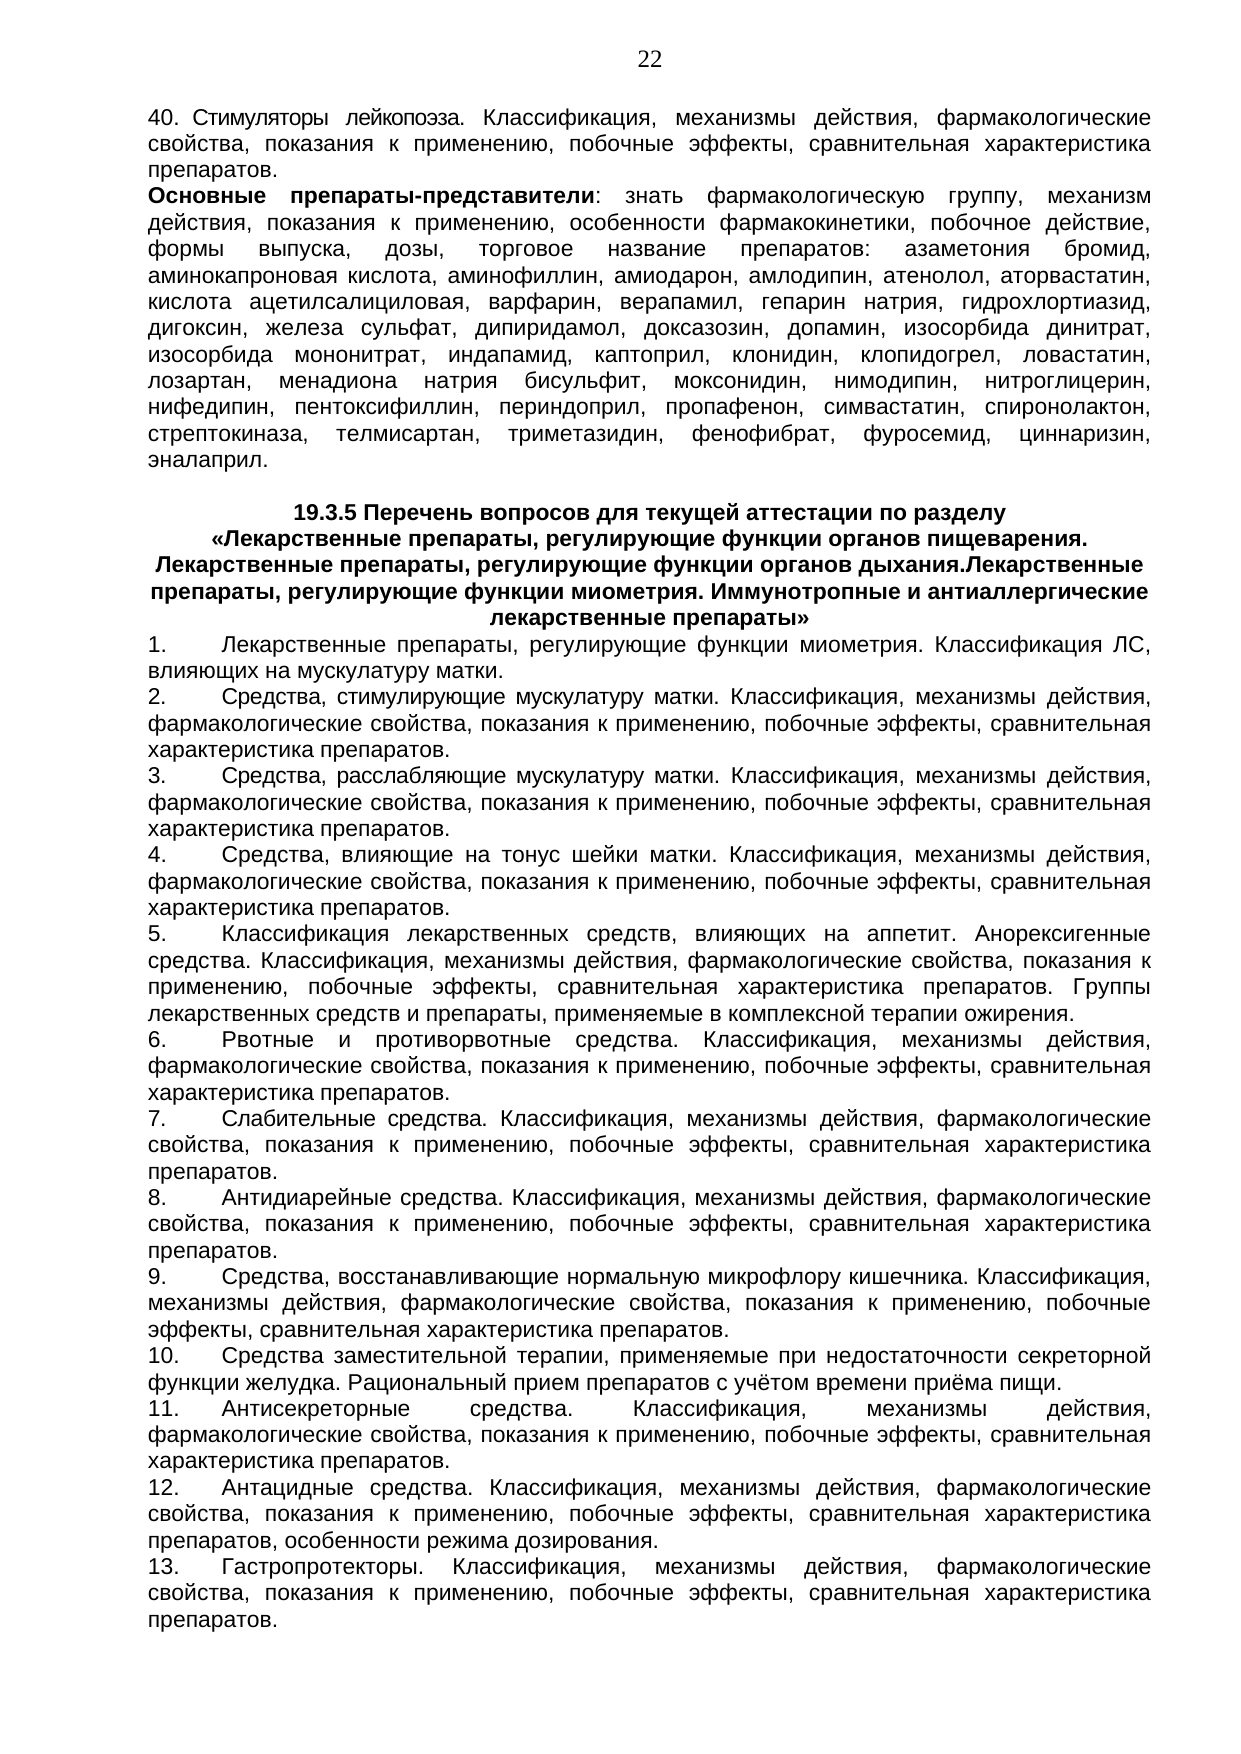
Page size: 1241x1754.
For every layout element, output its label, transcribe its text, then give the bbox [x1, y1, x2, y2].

text 40. Стимуляторы лейкопоэза. Классификация, механизмы действия, фармакологические свойства, показания к применению, побочные эффекты, сравнительная характеристика препаратов. [148, 103, 1152, 182]
list Рвотные и противорвотные средства. Классификация, механизмы действия, фармакологические свойства, показания к применению, побочные эффекты, сравнительная характеристика препаратов. [148, 1026, 1152, 1105]
text «Лекарственные препараты, регулирующие функции органов пищеварения. Лекарственные препараты, регулирующие функции органов дыхания.Лекарственные препараты, регулирующие функции миометрия. Иммунотропные и антиаллергические лекарственные препараты» [148, 525, 1152, 631]
list Классификация лекарственных средств, влияющих на аппетит. Анорексигенные средства. Классификация, механизмы действия, фармакологические свойства, показания к применению, побочные эффекты, сравнительная характеристика препаратов. Группы лекарственных средств и препараты, применяемые в комплексной терапии ожирения. [148, 920, 1152, 1026]
list Слабительные средства. Классификация, механизмы действия, фармакологические свойства, показания к применению, побочные эффекты, сравнительная характеристика препаратов. [148, 1105, 1152, 1184]
list Средства, влияющие на тонус шейки матки. Классификация, механизмы действия, фармакологические свойства, показания к применению, побочные эффекты, сравнительная характеристика препаратов. [148, 841, 1152, 920]
text Основные препараты-представители: знать фармакологическую группу, механизм действия, показания к применению, особенности фармакокинетики, побочное действие, формы выпуска, дозы, торговое название препаратов: азаметония бромид, аминокапроновая кислота, аминофиллин, амиодарон, амлодипин, атенолол, аторвастатин, кислота ацетилсалициловая, варфарин, верапамил, гепарин натрия, гидрохлортиазид, дигоксин, железа сульфат, дипиридамол, доксазозин, допамин, изосорбида динитрат, изосорбида мононитрат, индапамид, каптоприл, клонидин, клопидогрел, ловастатин, лозартан, менадиона натрия бисульфит, моксонидин, нимодипин, нитроглицерин, нифедипин, пентоксифиллин, периндоприл, пропафенон, симвастатин, спиронолактон, стрептокиназа, телмисартан, триметазидин, фенофибрат, фуросемид, циннаризин, эналаприл. [148, 182, 1152, 472]
list Средства заместительной терапии, применяемые при недостаточности секреторной функции желудка. Рациональный прием препаратов с учётом времени приёма пищи. [148, 1342, 1152, 1395]
list Средства, расслабляющие мускулатуру матки. Классификация, механизмы действия, фармакологические свойства, показания к применению, побочные эффекты, сравнительная характеристика препаратов. [148, 762, 1152, 841]
list Средства, стимулирующие мускулатуру матки. Классификация, механизмы действия, фармакологические свойства, показания к применению, побочные эффекты, сравнительная характеристика препаратов. [148, 683, 1152, 762]
list Средства, восстанавливающие нормальную микрофлору кишечника. Классификация, механизмы действия, фармакологические свойства, показания к применению, побочные эффекты, сравнительная характеристика препаратов. [148, 1263, 1152, 1342]
list Антацидные средства. Классификация, механизмы действия, фармакологические свойства, показания к применению, побочные эффекты, сравнительная характеристика препаратов, особенности режима дозирования. [148, 1474, 1152, 1553]
list Гастропротекторы. Классификация, механизмы действия, фармакологические свойства, показания к применению, побочные эффекты, сравнительная характеристика препаратов. [148, 1553, 1152, 1632]
text 19.3.5 Перечень вопросов для текущей аттестации по разделу [148, 499, 1152, 525]
list Антисекреторные средства. Классификация, механизмы действия, фармакологические свойства, показания к применению, побочные эффекты, сравнительная характеристика препаратов. [148, 1395, 1152, 1474]
list Лекарственные препараты, регулирующие функции миометрия. Классификация ЛС, влияющих на мускулатуру матки. [148, 631, 1152, 683]
list Антидиарейные средства. Классификация, механизмы действия, фармакологические свойства, показания к применению, побочные эффекты, сравнительная характеристика препаратов. [148, 1184, 1152, 1263]
